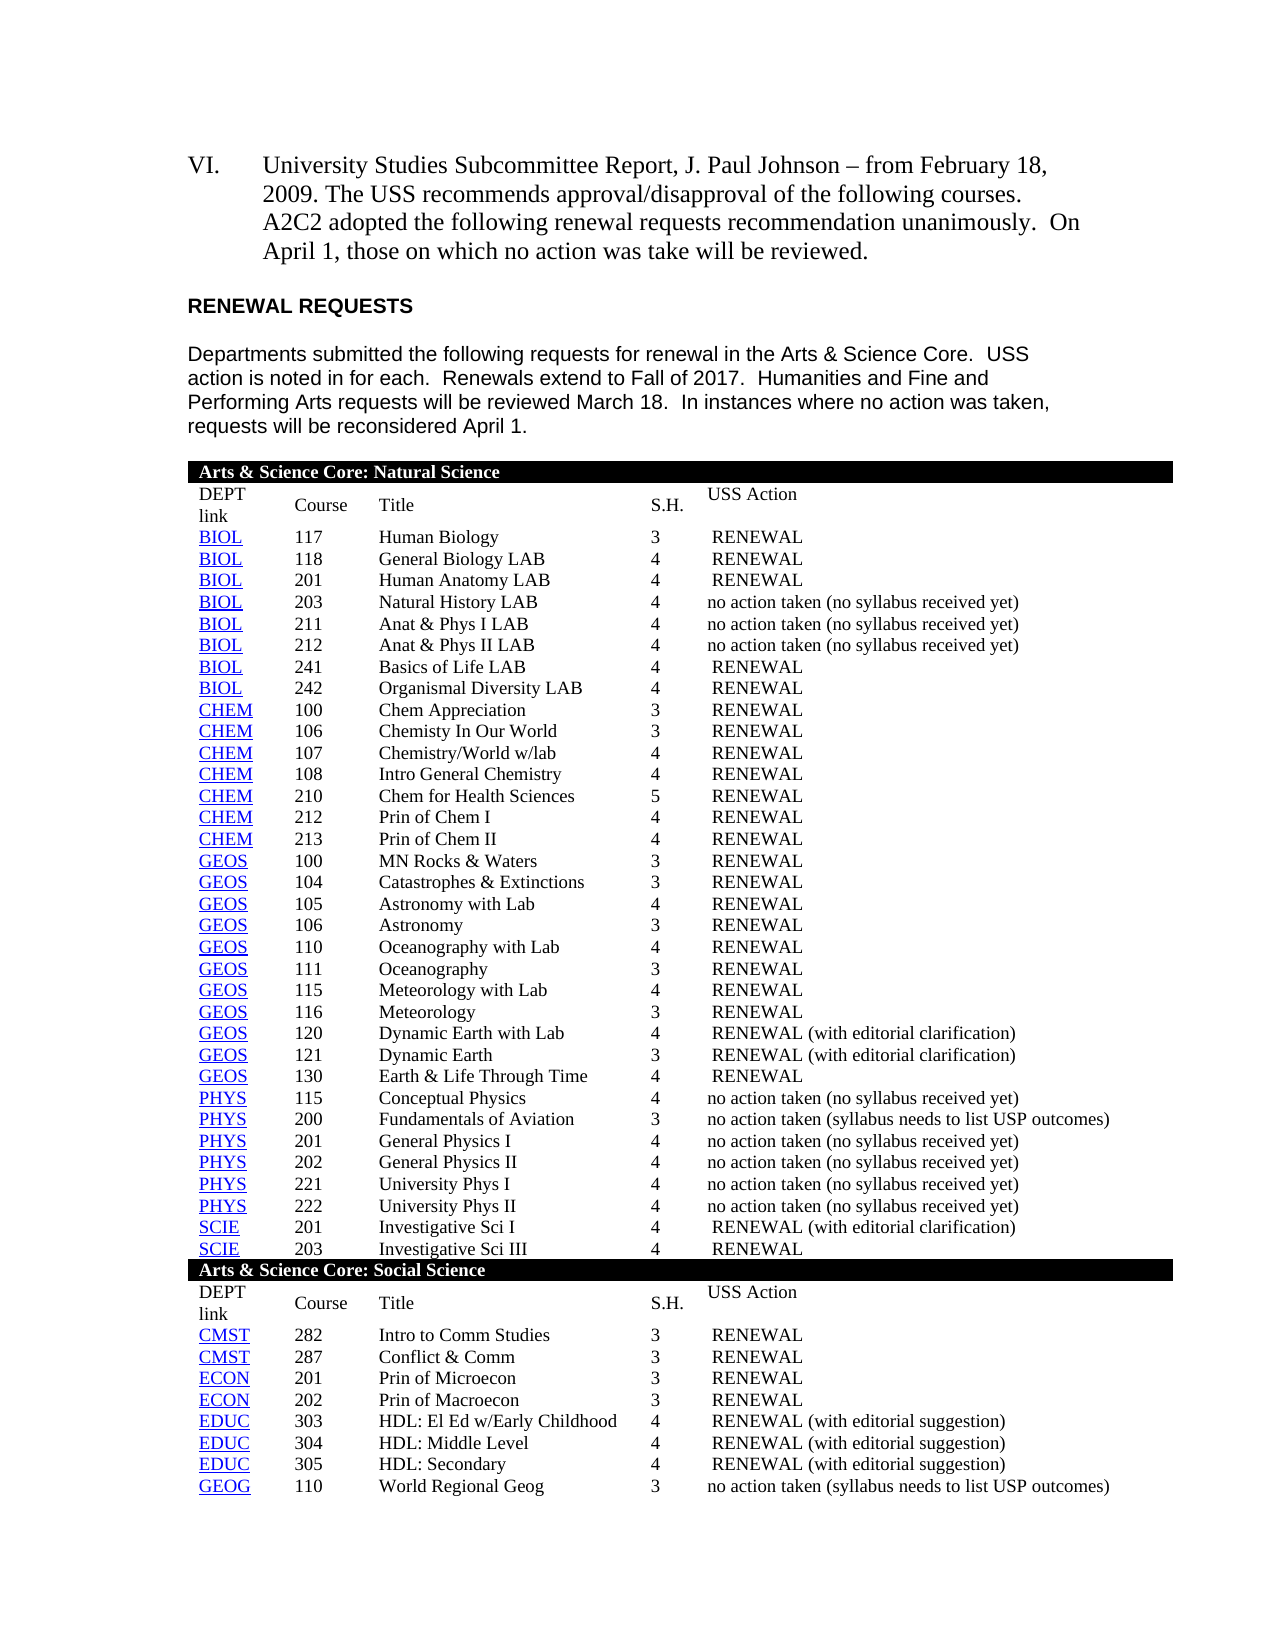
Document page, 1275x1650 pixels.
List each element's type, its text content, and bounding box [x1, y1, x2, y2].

table_cell Chemisty In Our World [368, 720, 639, 742]
table_cell 116 [283, 1001, 367, 1022]
table_cell 282 [283, 1324, 367, 1346]
table_cell DEPT link [188, 483, 283, 526]
table_cell Natural History LAB [368, 591, 639, 612]
table_cell 4 [639, 1130, 696, 1151]
table_cell RENEWAL [696, 1324, 1173, 1346]
table_cell 4 [639, 1238, 696, 1259]
table_cell CMST [188, 1346, 283, 1367]
table_cell Meteorology [368, 1001, 639, 1022]
table_cell RENEWAL [696, 893, 1173, 914]
table_cell 4 [639, 634, 696, 656]
table_cell 201 [283, 1367, 367, 1389]
table_cell 106 [283, 720, 367, 742]
table_cell RENEWAL (with editorial clarification) [696, 1022, 1173, 1044]
table_cell RENEWAL [696, 677, 1173, 699]
table_cell Catastrophes & Extinctions [368, 871, 639, 893]
table_cell RENEWAL [696, 785, 1173, 806]
table_cell EDUC [188, 1453, 283, 1475]
table_cell CHEM [188, 699, 283, 720]
table_cell 4 [639, 1195, 696, 1216]
table_cell 210 [283, 785, 367, 806]
table_cell GEOS [188, 1001, 283, 1022]
table_cell RENEWAL [696, 979, 1173, 1001]
table_cell PHYS [188, 1173, 283, 1194]
table_cell 4 [639, 1022, 696, 1044]
table_cell no action taken (no syllabus received yet) [696, 1195, 1173, 1216]
table_cell Intro to Comm Studies [368, 1324, 639, 1346]
table_cell 4 [639, 742, 696, 763]
table_cell GEOS [188, 958, 283, 979]
table_cell Arts & Science Core: Social Science [188, 1259, 1173, 1281]
table_cell CHEM [188, 806, 283, 828]
table_cell 117 [283, 526, 367, 548]
table_cell RENEWAL [696, 656, 1173, 677]
table_cell Oceanography [368, 958, 639, 979]
table_cell Prin of Chem II [368, 828, 639, 849]
table_cell 4 [639, 613, 696, 634]
table_cell RENEWAL [696, 871, 1173, 893]
table_cell 130 [283, 1065, 367, 1087]
table_cell 4 [639, 1432, 696, 1453]
table_cell 110 [283, 936, 367, 957]
table_cell BIOL [188, 613, 283, 634]
table_cell 201 [283, 1216, 367, 1238]
table_cell RENEWAL [696, 850, 1173, 871]
table_cell 4 [639, 893, 696, 914]
table_cell 107 [283, 742, 367, 763]
table_cell 242 [283, 677, 367, 699]
table_cell Earth & Life Through Time [368, 1065, 639, 1087]
table_cell 3 [639, 699, 696, 720]
table_cell 212 [283, 806, 367, 828]
table_cell 100 [283, 699, 367, 720]
table_cell Investigative Sci III [368, 1238, 639, 1259]
table_cell CHEM [188, 785, 283, 806]
table_cell Oceanography with Lab [368, 936, 639, 957]
table_cell 3 [639, 1001, 696, 1022]
table_cell 4 [639, 548, 696, 569]
list University Studies Subcommittee Report, J. Paul Johnson – from February 18, 2009. The USS recommends approval/disapproval of the following courses. A2C2 adopted the following renewal requests recommendation unanimously. On April 1, those on which no action was take will be reviewed. [187, 150, 1087, 265]
table_cell Dynamic Earth with Lab [368, 1022, 639, 1044]
table_cell 4 [639, 979, 696, 1001]
table_cell 221 [283, 1173, 367, 1194]
table_cell 211 [283, 613, 367, 634]
table_cell RENEWAL [696, 742, 1173, 763]
table_cell PHYS [188, 1130, 283, 1151]
table_cell Course [283, 483, 367, 526]
table_cell GEOS [188, 979, 283, 1001]
table_cell ECON [188, 1389, 283, 1410]
table_cell Chemistry/World w/lab [368, 742, 639, 763]
table_cell BIOL [188, 677, 283, 699]
table_cell RENEWAL [696, 763, 1173, 785]
table_cell 4 [639, 763, 696, 785]
table_cell 104 [283, 871, 367, 893]
table_cell 3 [639, 850, 696, 871]
table_cell 3 [639, 871, 696, 893]
table_cell Investigative Sci I [368, 1216, 639, 1238]
table_cell GEOS [188, 1022, 283, 1044]
table_cell 4 [639, 656, 696, 677]
table_cell RENEWAL [696, 914, 1173, 936]
table_cell 3 [639, 1346, 696, 1367]
table_cell 110 [283, 1475, 367, 1496]
table_cell 5 [639, 785, 696, 806]
table_cell BIOL [188, 634, 283, 656]
table_cell RENEWAL [696, 958, 1173, 979]
table_cell RENEWAL [696, 1001, 1173, 1022]
table_cell University Phys I [368, 1173, 639, 1194]
table_cell 3 [639, 1389, 696, 1410]
table_cell BIOL [188, 569, 283, 591]
table_cell 100 [283, 850, 367, 871]
table_cell RENEWAL [696, 720, 1173, 742]
table_cell Fundamentals of Aviation [368, 1108, 639, 1130]
table_cell 203 [283, 591, 367, 612]
table_cell CHEM [188, 720, 283, 742]
table_cell CHEM [188, 742, 283, 763]
table_cell no action taken (no syllabus received yet) [696, 613, 1173, 634]
table_cell 4 [639, 1173, 696, 1194]
table_cell RENEWAL [696, 526, 1173, 548]
table_cell 3 [639, 1108, 696, 1130]
table_cell 121 [283, 1044, 367, 1065]
table_cell Prin of Microecon [368, 1367, 639, 1389]
table_cell 3 [639, 526, 696, 548]
table_cell 200 [283, 1108, 367, 1130]
table_cell PHYS [188, 1151, 283, 1173]
table_cell General Biology LAB [368, 548, 639, 569]
table_cell RENEWAL [696, 569, 1173, 591]
table_cell GEOS [188, 914, 283, 936]
table_cell 4 [639, 591, 696, 612]
table_cell 202 [283, 1151, 367, 1173]
table_header Arts & Science Core: Natural Science [188, 461, 1173, 483]
table_cell RENEWAL (with editorial suggestion) [696, 1453, 1173, 1475]
table_cell 287 [283, 1346, 367, 1367]
table_cell EDUC [188, 1410, 283, 1432]
table_cell 213 [283, 828, 367, 849]
table_cell Intro General Chemistry [368, 763, 639, 785]
table_cell RENEWAL (with editorial suggestion) [696, 1410, 1173, 1432]
table_cell 212 [283, 634, 367, 656]
table_cell no action taken (no syllabus received yet) [696, 1151, 1173, 1173]
table_cell no action taken (no syllabus received yet) [696, 634, 1173, 656]
table_cell SCIE [188, 1216, 283, 1238]
table_cell BIOL [188, 526, 283, 548]
table_cell 4 [639, 1453, 696, 1475]
table_cell Title [368, 1281, 639, 1324]
table_cell SCIE [188, 1238, 283, 1259]
table_cell 4 [639, 569, 696, 591]
table_cell Human Anatomy LAB [368, 569, 639, 591]
table_cell no action taken (no syllabus received yet) [696, 591, 1173, 612]
table_cell RENEWAL [696, 548, 1173, 569]
table_cell 3 [639, 720, 696, 742]
table_cell Astronomy with Lab [368, 893, 639, 914]
table_cell USS Action [696, 1281, 1173, 1324]
table_cell DEPT link [188, 1281, 283, 1324]
table_cell Chem Appreciation [368, 699, 639, 720]
table_cell RENEWAL [696, 806, 1173, 828]
table_cell 303 [283, 1410, 367, 1432]
table_cell BIOL [188, 591, 283, 612]
table_cell 118 [283, 548, 367, 569]
table_cell 108 [283, 763, 367, 785]
table_cell BIOL [188, 656, 283, 677]
table_cell RENEWAL [696, 1065, 1173, 1087]
table_cell 120 [283, 1022, 367, 1044]
table_cell BIOL [188, 548, 283, 569]
table_cell 111 [283, 958, 367, 979]
table_cell RENEWAL [696, 936, 1173, 957]
table_cell GEOS [188, 1044, 283, 1065]
table_cell S.H. [639, 483, 696, 526]
table_cell RENEWAL [696, 828, 1173, 849]
table_cell Conceptual Physics [368, 1087, 639, 1108]
table_cell CHEM [188, 828, 283, 849]
table_cell S.H. [639, 1281, 696, 1324]
table_cell 4 [639, 1216, 696, 1238]
table_cell 201 [283, 1130, 367, 1151]
table_cell no action taken (no syllabus received yet) [696, 1173, 1173, 1194]
table_cell RENEWAL (with editorial clarification) [696, 1044, 1173, 1065]
table_cell Prin of Macroecon [368, 1389, 639, 1410]
table_cell USS Action [696, 483, 1173, 526]
table_cell 115 [283, 979, 367, 1001]
table_cell 202 [283, 1389, 367, 1410]
table_cell 4 [639, 1410, 696, 1432]
table_cell Conflict & Comm [368, 1346, 639, 1367]
table_cell 241 [283, 656, 367, 677]
table_cell World Regional Geog [368, 1475, 639, 1496]
table_cell General Physics I [368, 1130, 639, 1151]
table_cell RENEWAL (with editorial suggestion) [696, 1432, 1173, 1453]
table_cell 3 [639, 1475, 696, 1496]
text RENEWAL REQUESTS [187, 294, 1087, 318]
table_cell 106 [283, 914, 367, 936]
table_cell GEOS [188, 1065, 283, 1087]
table_cell General Physics II [368, 1151, 639, 1173]
table_cell 305 [283, 1453, 367, 1475]
table_cell GEOS [188, 850, 283, 871]
table_cell no action taken (no syllabus received yet) [696, 1130, 1173, 1151]
table_cell HDL: El Ed w/Early Childhood [368, 1410, 639, 1432]
table_cell 115 [283, 1087, 367, 1108]
table_cell RENEWAL [696, 699, 1173, 720]
table_cell RENEWAL [696, 1367, 1173, 1389]
table_cell no action taken (syllabus needs to list USP outcomes) [696, 1108, 1173, 1130]
table_cell HDL: Secondary [368, 1453, 639, 1475]
table_cell 105 [283, 893, 367, 914]
table_cell 4 [639, 677, 696, 699]
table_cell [696, 1475, 1173, 1496]
table_cell PHYS [188, 1087, 283, 1108]
table_cell GEOS [188, 893, 283, 914]
table_cell RENEWAL (with editorial clarification) [696, 1216, 1173, 1238]
table_cell RENEWAL [696, 1389, 1173, 1410]
table_cell Human Biology [368, 526, 639, 548]
table_cell Dynamic Earth [368, 1044, 639, 1065]
table_cell Course [283, 1281, 367, 1324]
table_cell 4 [639, 806, 696, 828]
table_cell PHYS [188, 1108, 283, 1130]
table_cell 304 [283, 1432, 367, 1453]
table_cell 203 [283, 1238, 367, 1259]
table_cell 3 [639, 1044, 696, 1065]
table_cell Chem for Health Sciences [368, 785, 639, 806]
table_cell 4 [639, 828, 696, 849]
table_cell 201 [283, 569, 367, 591]
table_cell MN Rocks & Waters [368, 850, 639, 871]
table_cell HDL: Middle Level [368, 1432, 639, 1453]
table_cell 4 [639, 1151, 696, 1173]
table_cell 4 [639, 1087, 696, 1108]
table_cell 3 [639, 914, 696, 936]
table_cell Anat & Phys I LAB [368, 613, 639, 634]
table_cell no action taken (no syllabus received yet) [696, 1087, 1173, 1108]
table_cell RENEWAL [696, 1346, 1173, 1367]
table_cell Title [368, 483, 639, 526]
table_cell EDUC [188, 1432, 283, 1453]
table_cell 222 [283, 1195, 367, 1216]
table_cell GEOG [188, 1475, 283, 1496]
table_cell CMST [188, 1324, 283, 1346]
table_cell Basics of Life LAB [368, 656, 639, 677]
table_cell RENEWAL [696, 1238, 1173, 1259]
table_cell 4 [639, 1065, 696, 1087]
table_cell Astronomy [368, 914, 639, 936]
table_cell University Phys II [368, 1195, 639, 1216]
table_cell CHEM [188, 763, 283, 785]
table_cell 4 [639, 936, 696, 957]
table_cell Anat & Phys II LAB [368, 634, 639, 656]
table_cell GEOS [188, 871, 283, 893]
table_cell Meteorology with Lab [368, 979, 639, 1001]
table_cell Prin of Chem I [368, 806, 639, 828]
table_cell 3 [639, 1367, 696, 1389]
table_cell PHYS [188, 1195, 283, 1216]
text Departments submitted the following requests for renewal in the Arts & Science Core. USS action is noted in for each. Renewals extend to Fall of 2017. Humanities and Fine and Performing Arts requests will be reviewed March 18. In instances where no action was taken, requests will be reconsidered April 1. [187, 342, 1087, 437]
table_cell GEOS [188, 936, 283, 957]
table_cell Organismal Diversity LAB [368, 677, 639, 699]
table_cell ECON [188, 1367, 283, 1389]
table_cell 3 [639, 1324, 696, 1346]
table_cell 3 [639, 958, 696, 979]
